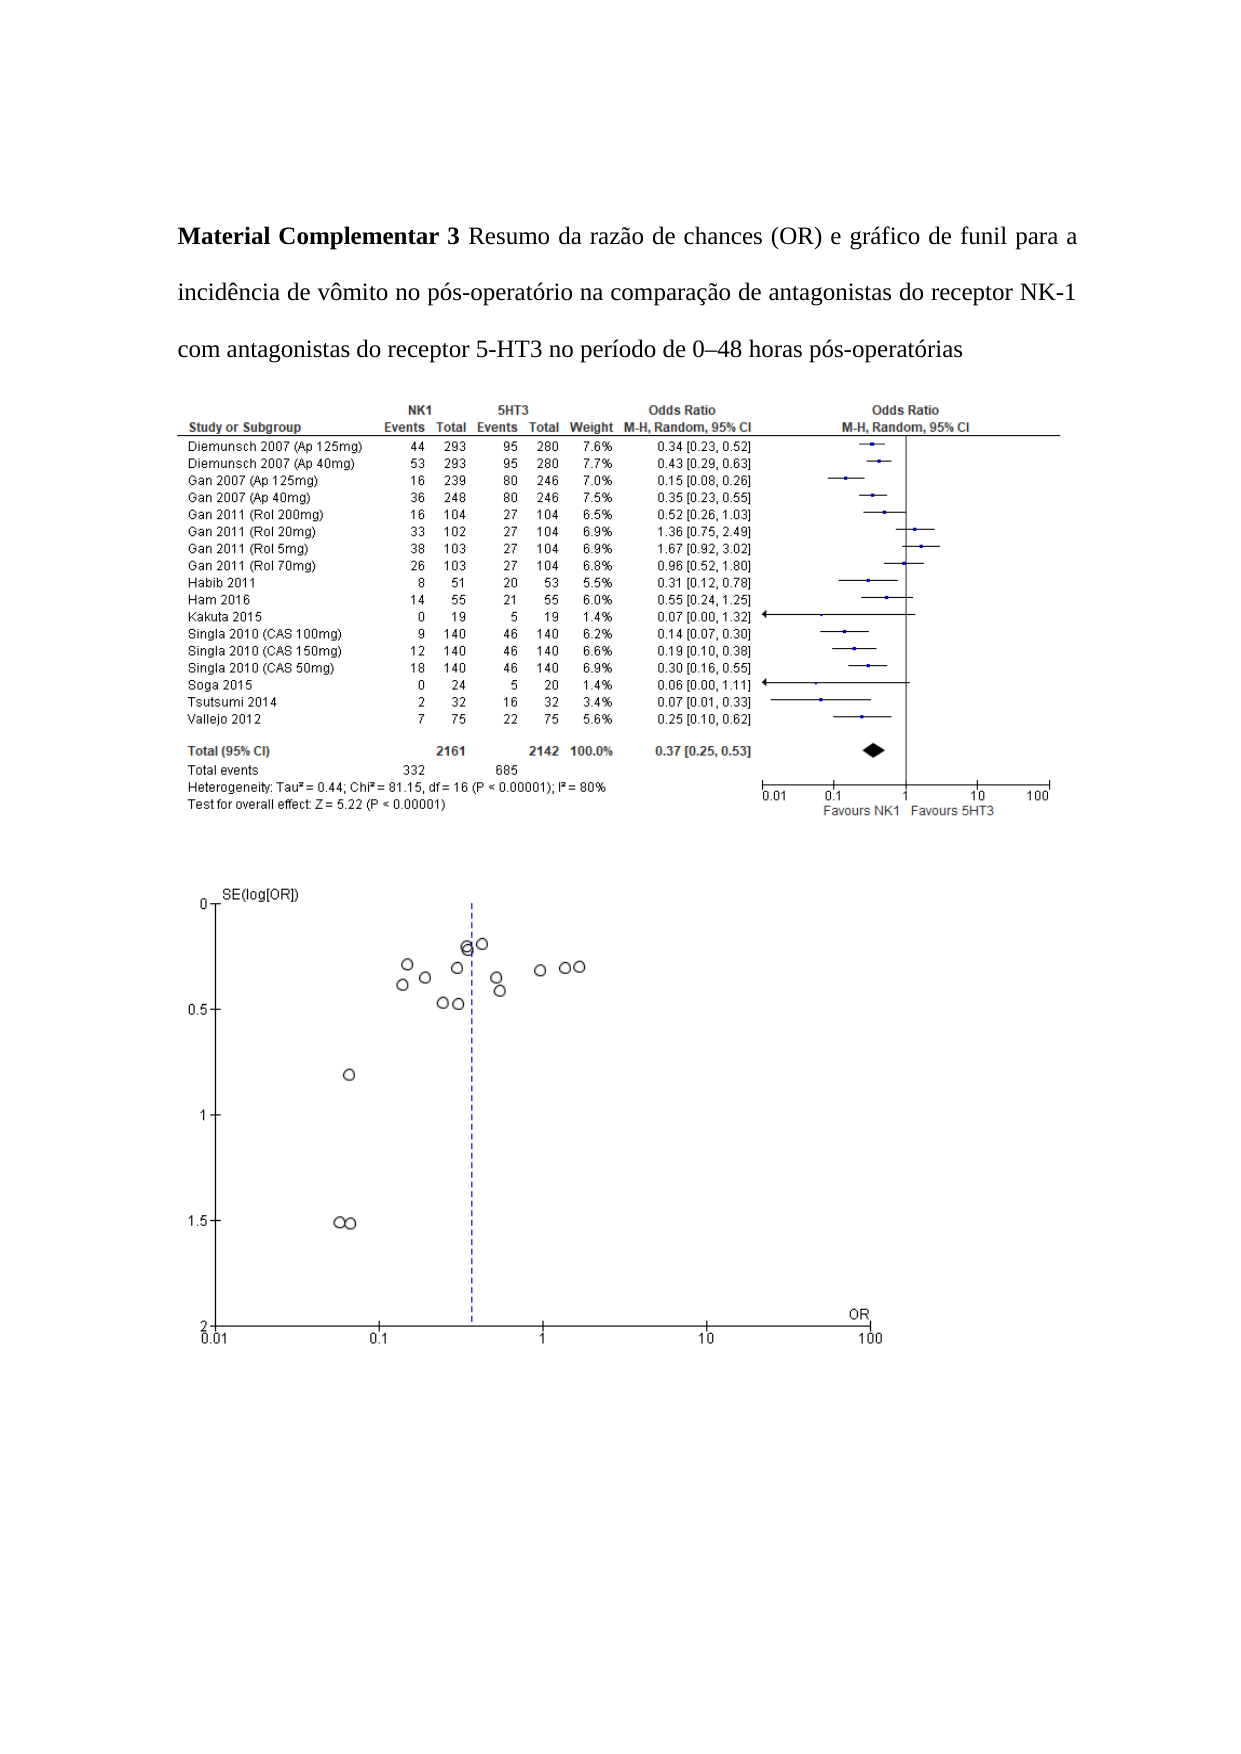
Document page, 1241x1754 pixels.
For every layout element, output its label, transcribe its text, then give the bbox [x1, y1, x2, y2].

picture [177, 884, 889, 1364]
picture [177, 402, 1061, 827]
text Material Complementar 3 Resumo da razão de chances (OR) e gráfico de funil para a incidência de vômito no pós-operatório na comparação de antagonistas do receptor NK-1 com antagonistas do receptor 5-HT3 no período de 0‒48 horas pós-operatórias [177, 217, 1078, 367]
